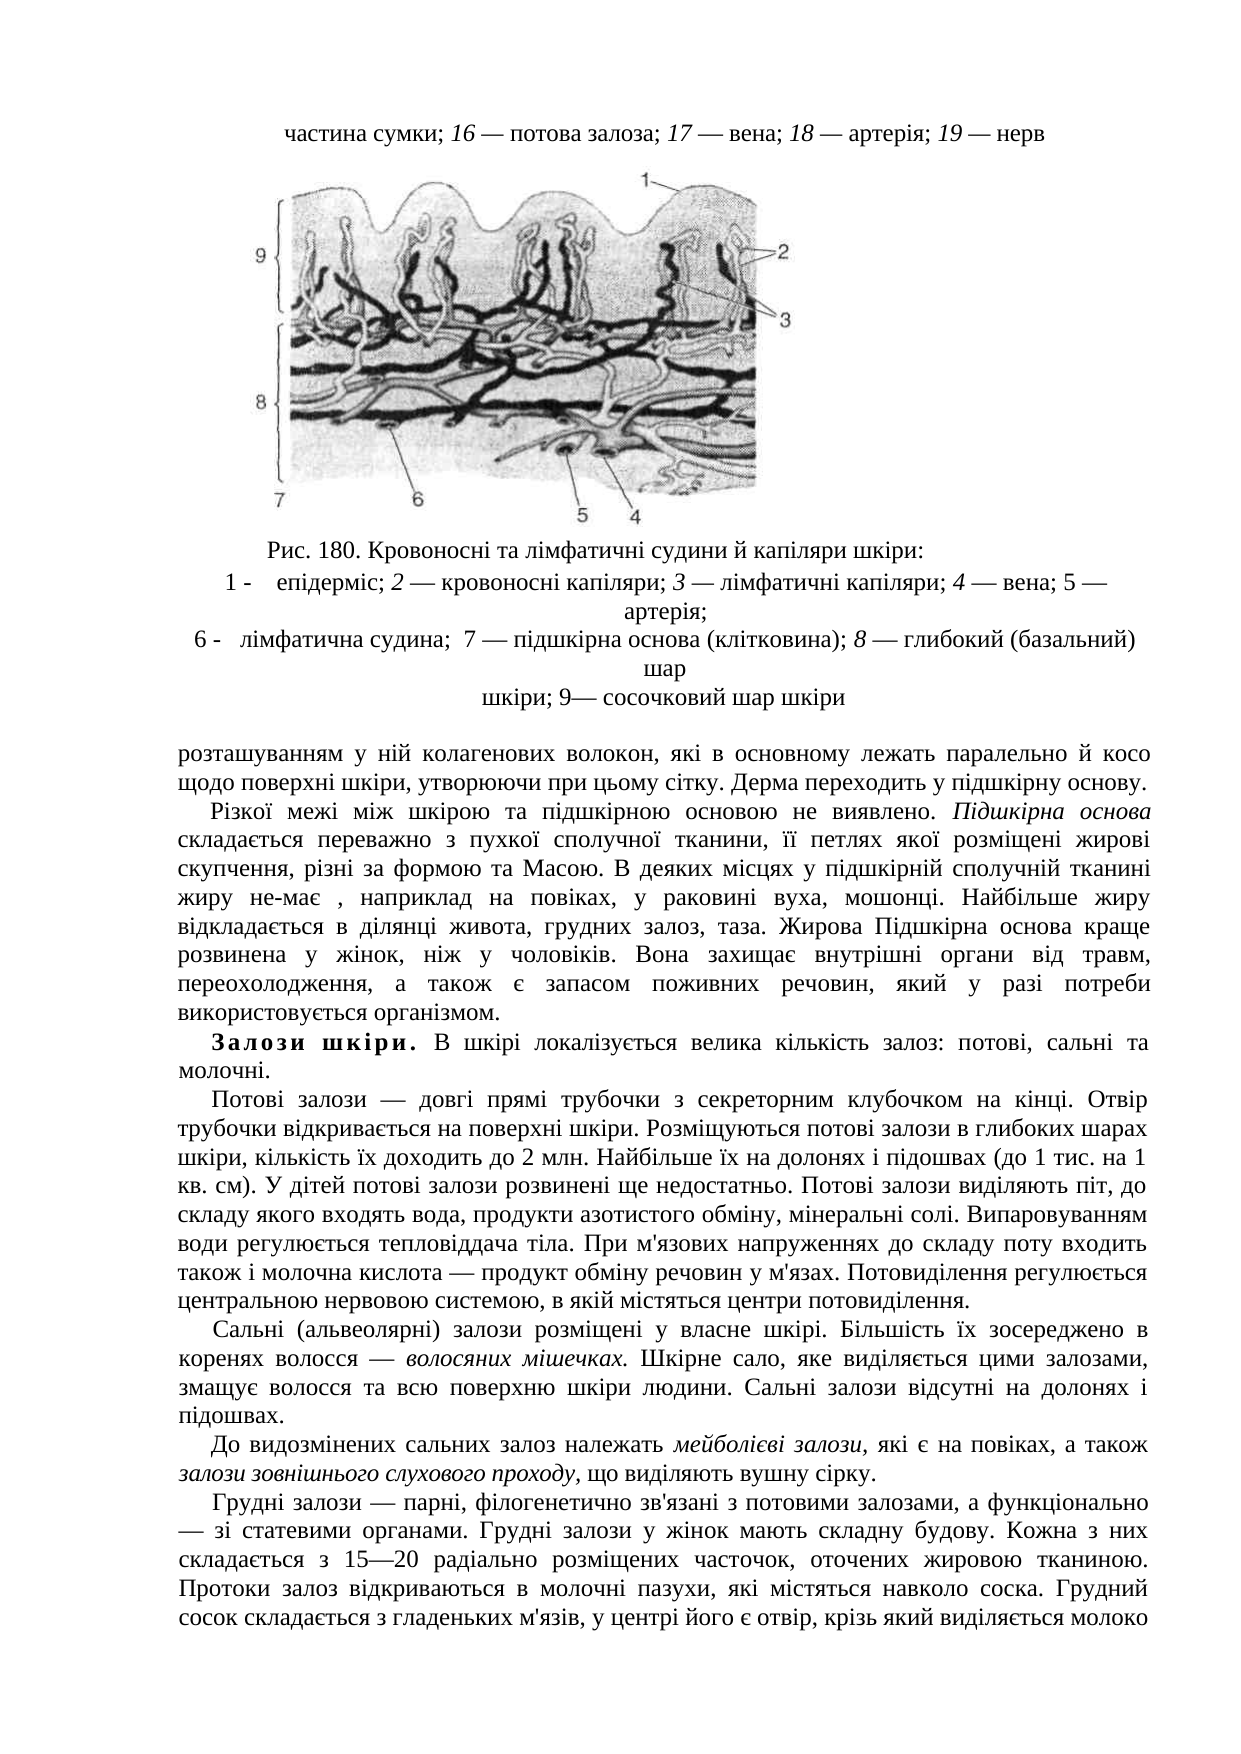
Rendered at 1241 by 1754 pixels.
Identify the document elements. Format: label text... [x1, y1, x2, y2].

text Рис. 180. Кровоносні та лімфатичні судини й капіляри шкіри: [267, 535, 1152, 563]
text До видозмінених сальних залоз належать мейболієві залози, які є на повіках, а також залози зовнішнього слухового проходу, що виділяють вушну сірку. [179, 1429, 1148, 1487]
text 6 - лімфатична судина; 7 — підшкірна основа (клітковина); 8 — глибокий (базальний) шар [178, 624, 1152, 682]
text Потові залози — довгі прямі трубочки з секреторним клубочком на кінці. Отвір трубочки відкривається на поверхні шкіри. Розміщуються потові залози в глибоких шарах шкіри, кількість їх доходить до 2 млн. Найбільше їх на долонях і підошвах (до 1 тис. на 1 кв. см). У дітей потові залози розвинені ще недостатньо. Потові залози виділяють піт, до складу якого входять вода, продукти азотистого обміну, мінеральні солі. Випаровуванням води регулюється тепловіддача тіла. При м'язових напруженнях до складу поту входить також і молочна кислота — продукт обміну речовин у м'язах. Потовиділення регулюється центральною нервовою системою, в якій містяться центри потовиділення. [177, 1084, 1149, 1314]
text шкіри; 9— сосочковий шар шкіри [177, 682, 1150, 711]
text розташуванням у ній колагенових волокон, які в основному лежать паралельно й косо щодо поверхні шкіри, утворюючи при цьому сітку. Дерма переходить у підшкірну основу. [178, 738, 1152, 796]
text 1 - епідерміс; 2 — кровоносні капіляри; 3 — лімфатичні капіляри; 4 — вена; 5 — артерія; [180, 567, 1152, 624]
picture [234, 166, 811, 528]
text Залози шкіри. В шкірі локалізується велика кількість залоз: потові, сальні та молочні. [178, 1027, 1149, 1084]
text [178, 1487, 1150, 1631]
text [179, 118, 1150, 147]
text Сальні (альвеолярні) залози розміщені у власне шкірі. Більшість їх зосереджено в коренях волосся — волосяних мішечках. Шкірне сало, яке виділяється цими залозами, змащує волосся та всю поверхню шкіри людини. Сальні залози відсутні на долонях і підошвах. [178, 1314, 1149, 1429]
text Різкої межі між шкірою та підшкірною основою не виявлено. Підшкірна основа складається переважно з пухкої сполучної тканини, її петлях якої розміщені жирові скупчення, різні за формою та Масою. В деяких місцях у підшкірній сполучній тканині жиру не-має , наприклад на повіках, у раковині вуха, мошонці. Найбільше жиру відкладається в ділянці живота, грудних залоз, таза. Жирова Підшкірна основа краще розвинена у жінок, ніж у чоловіків. Вона захищає внутрішні органи від травм, переохолодження, а також є запасом поживних речовин, який у разі потреби використовується організмом. [177, 796, 1152, 1026]
